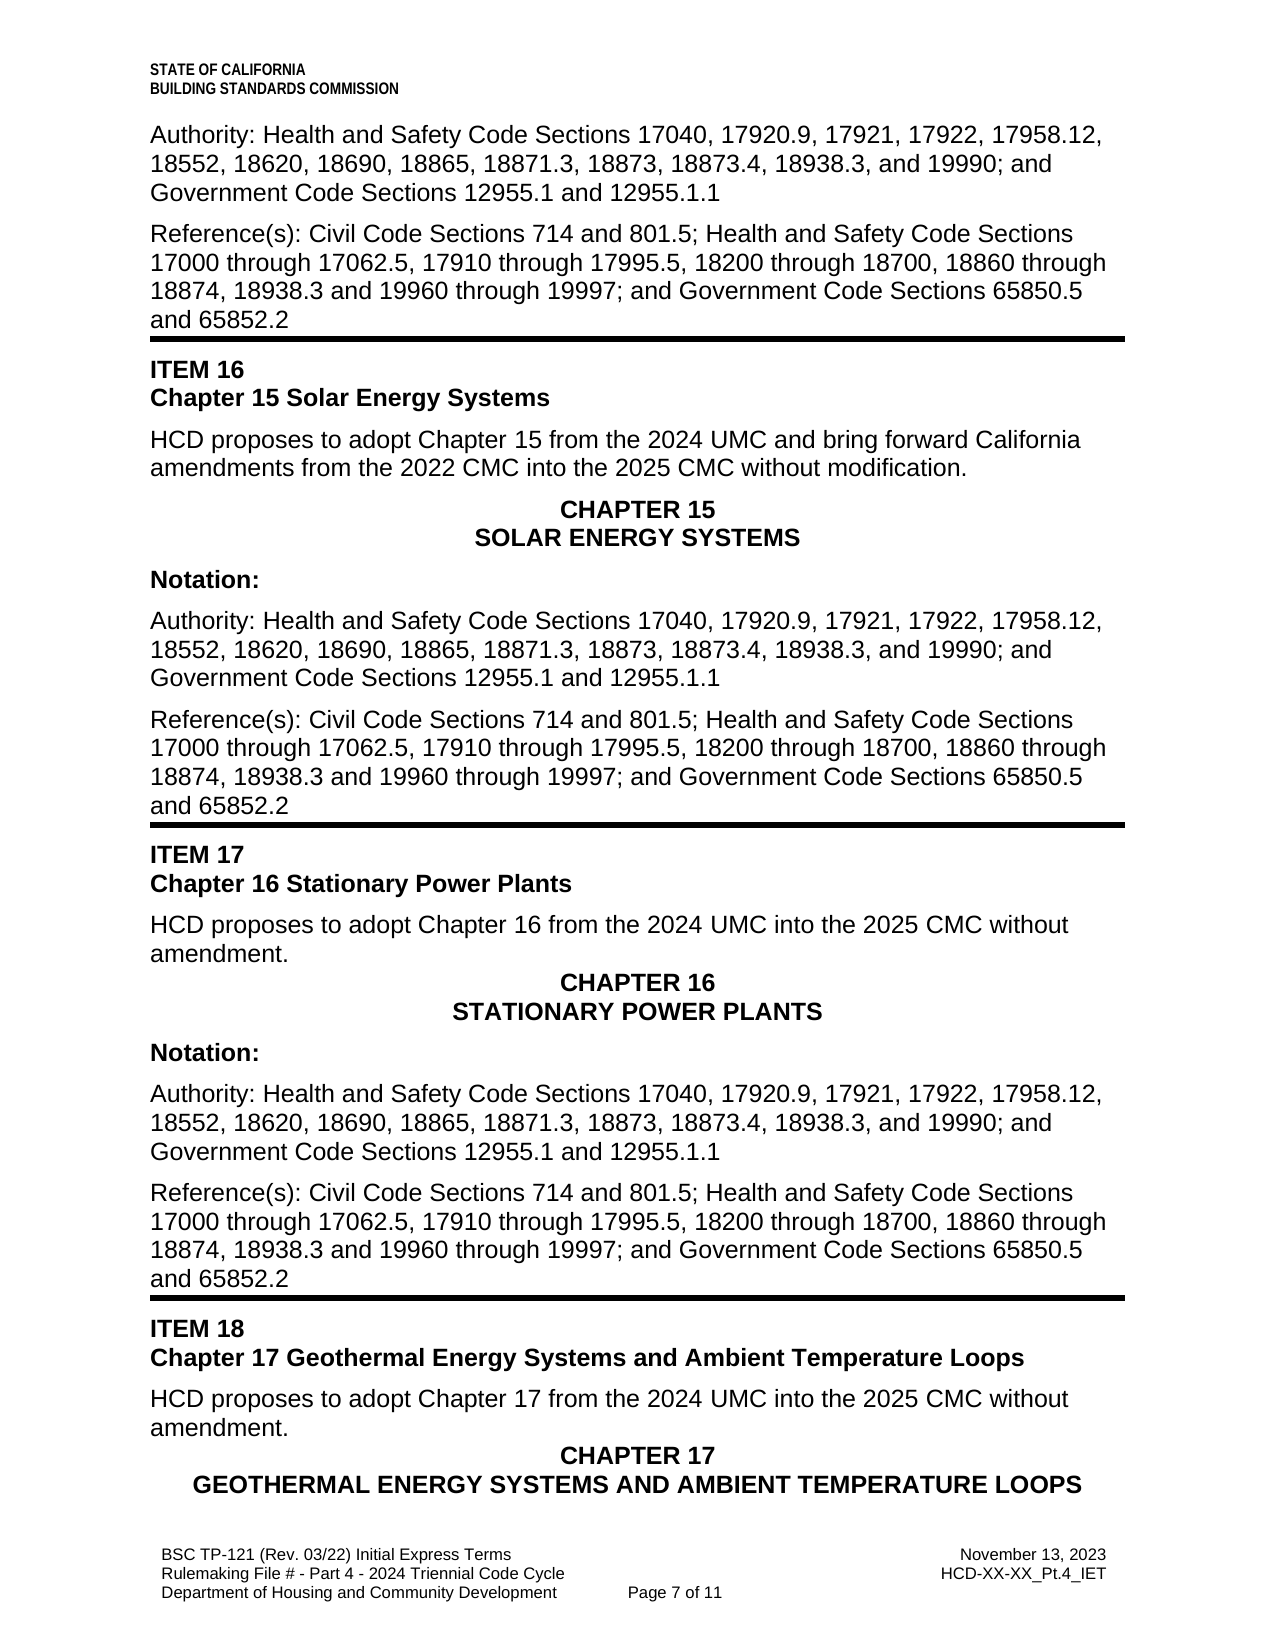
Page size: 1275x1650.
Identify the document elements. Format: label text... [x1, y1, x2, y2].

text HCD proposes to adopt Chapter 15 from the 2024 UMC and bring forward California amendments from the 2022 CMC into the 2025 CMC without modification. [150, 424, 1125, 482]
subtitle ITEM 17 Chapter 16 Stationary Power Plants [150, 840, 1125, 898]
text Notation: [150, 564, 1125, 593]
text CHAPTER 17 GEOTHERMAL ENERGY SYSTEMS AND AMBIENT TEMPERATURE LOOPS [150, 1441, 1125, 1499]
text CHAPTER 16 STATIONARY POWER PLANTS [150, 968, 1125, 1025]
text HCD proposes to adopt Chapter 17 from the 2024 UMC into the 2025 CMC without amendment. [150, 1384, 1125, 1441]
subtitle ITEM 16 Chapter 15 Solar Energy Systems [150, 354, 1125, 412]
text HCD proposes to adopt Chapter 16 from the 2024 UMC into the 2025 CMC without amendment. [150, 910, 1125, 968]
text CHAPTER 15 SOLAR ENERGY SYSTEMS [150, 494, 1125, 552]
text Notation: [150, 1038, 1125, 1067]
subtitle ITEM 18 Chapter 17 Geothermal Energy Systems and Ambient Temperature Loops [150, 1314, 1125, 1371]
